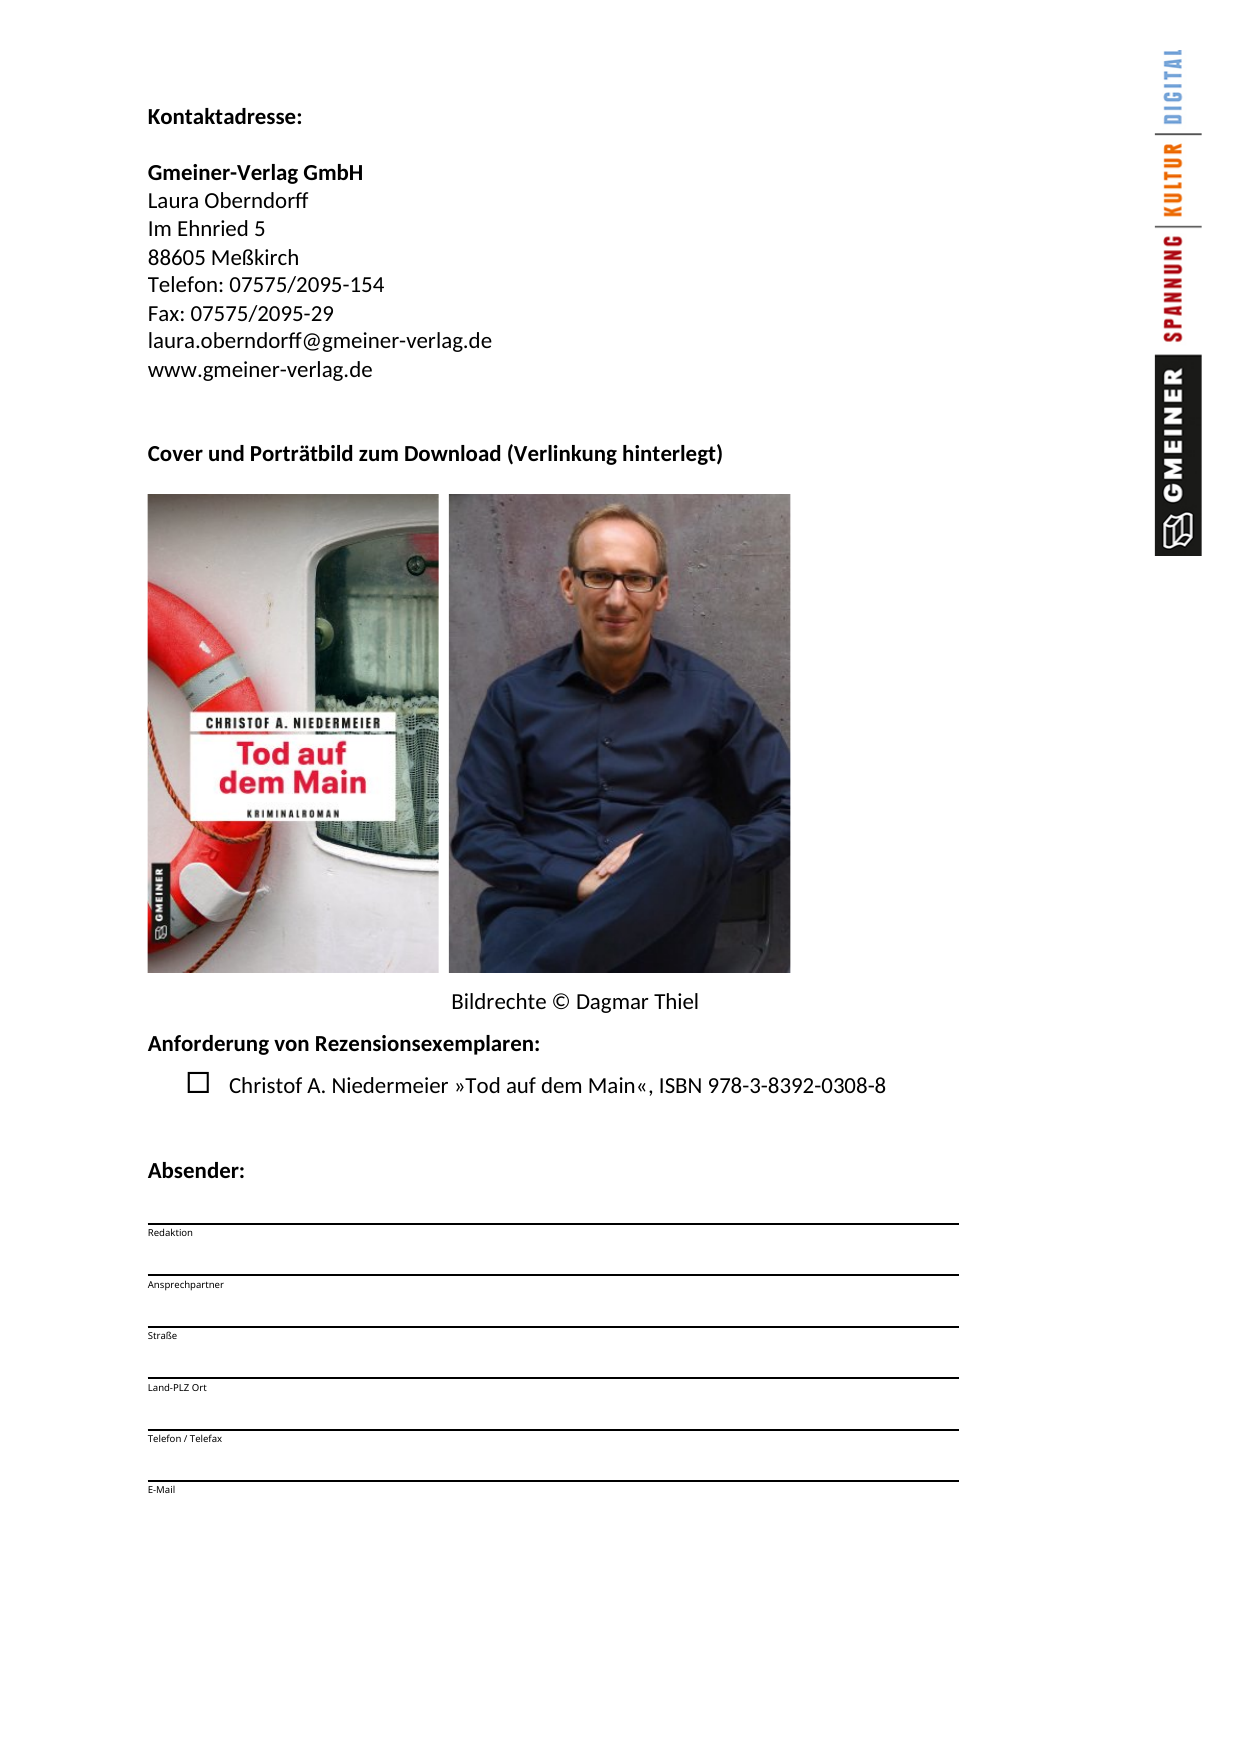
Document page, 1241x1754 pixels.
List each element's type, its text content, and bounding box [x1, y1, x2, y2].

text laura.oberndorff@gmeiner-verlag.de [148, 327, 1004, 355]
list Christof A. Niedermeier »Tod auf dem Main«, ISBN 978-3-8392-0308-8 [185, 1071, 1004, 1099]
text Laura Oberndorff [148, 187, 1004, 214]
text Ansprechpartner [148, 1278, 1004, 1301]
picture [147, 494, 439, 973]
text 88605 Meßkirch [148, 243, 1004, 271]
text www.gmeiner-verlag.de [148, 355, 1004, 383]
text E-Mail [148, 1484, 1004, 1506]
text Anforderung von Rezensionsexemplaren: [148, 1029, 1004, 1057]
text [148, 102, 1004, 131]
text Bildrechte © Dagmar Thiel [148, 987, 1004, 1015]
text Im Ehnried 5 [148, 214, 1004, 243]
text Redaktion [148, 1226, 1004, 1249]
text Fax: 07575/2095-29 [148, 299, 1004, 327]
picture [1154, 50, 1202, 556]
picture [448, 494, 791, 973]
text Absender: [148, 1156, 1004, 1184]
text Telefon: 07575/2095-154 [148, 271, 1004, 299]
text Gmeiner-Verlag GmbH [148, 158, 1004, 187]
text Straße [148, 1329, 1004, 1352]
text Land-PLZ Ort [148, 1381, 1004, 1403]
text Telefon / Telefax [148, 1432, 1004, 1455]
text Cover und Porträtbild zum Download (Verlinkung hinterlegt) [148, 439, 1004, 467]
